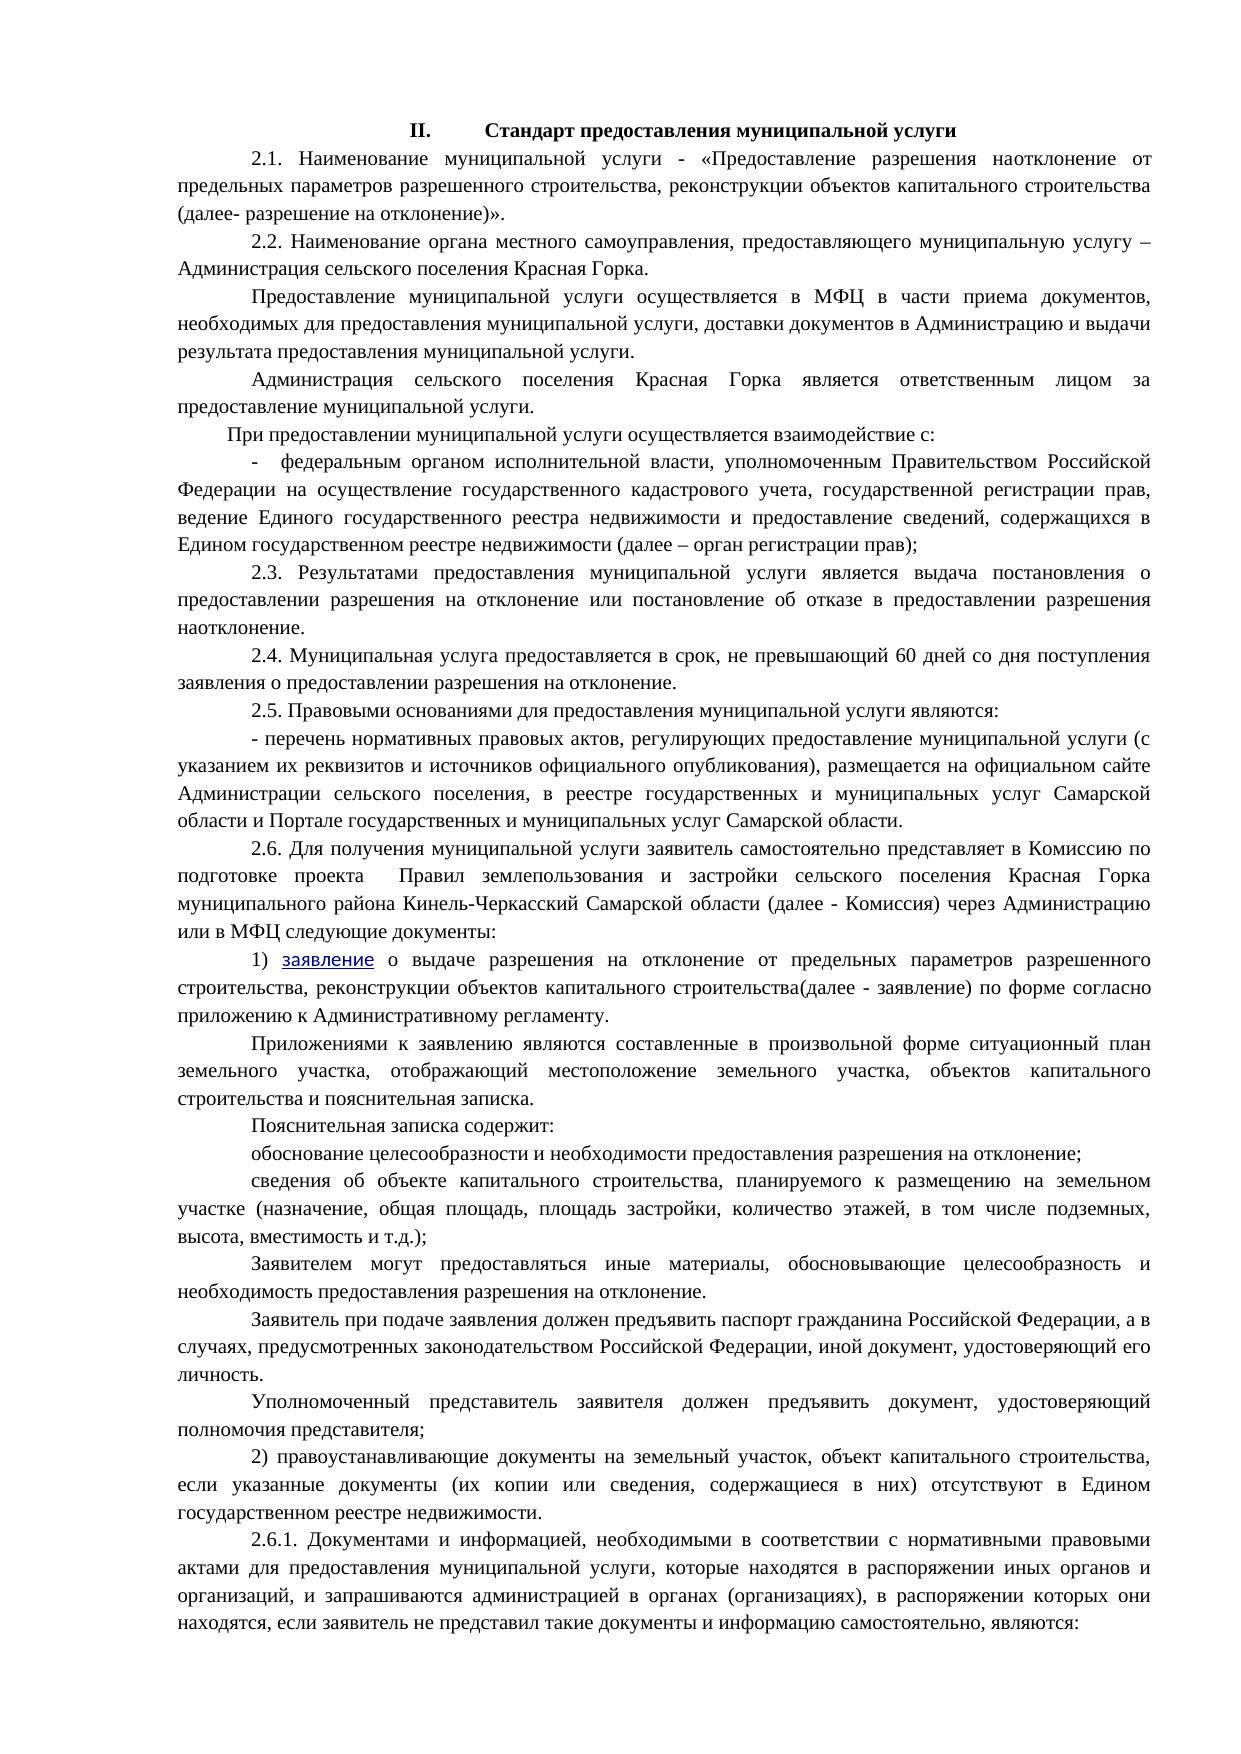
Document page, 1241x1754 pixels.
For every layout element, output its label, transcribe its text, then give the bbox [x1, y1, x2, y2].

text - перечень нормативных правовых актов, регулирующих предоставление муниципальной услуги (с указанием их реквизитов и источников официального опубликования), размещается на официальном сайте Администрации сельского поселения, в реестре государственных и муниципальных услуг Самарской области и Портале государственных и муниципальных услуг Самарской области. [177, 725, 1152, 832]
text Пояснительная записка содержит: [177, 1113, 1152, 1137]
text Уполномоченный представитель заявителя должен предъявить документ, удостоверяющий полномочия представителя; [177, 1389, 1152, 1441]
list федеральным органом исполнительной власти, уполномоченным Правительством Российской Федерации на осуществление государственного кадастрового учета, государственной регистрации прав, ведение Единого государственного реестра недвижимости и предоставление сведений, содержащихся в Едином государственном реестре недвижимости (далее – орган регистрации прав); [177, 449, 1152, 556]
text Заявителем могут предоставляться иные материалы, обосновывающие целесообразность и необходимость предоставления разрешения на отклонение. [177, 1251, 1152, 1303]
text Предоставление муниципальной услуги осуществляется в МФЦ в части приема документов, необходимых для предоставления муниципальной услуги, доставки документов в Администрацию и выдачи результата предоставления муниципальной услуги. [177, 284, 1152, 363]
text 2.2. Наименование органа местного самоуправления, предоставляющего муниципальную услугу – Администрация сельского поселения Красная Горка. [177, 228, 1152, 280]
text 2.4. Муниципальная услуга предоставляется в срок, не превышающий 60 дней со дня поступления заявления о предоставлении разрешения на отклонение. [177, 643, 1152, 694]
text сведения об объекте капитального строительства, планируемого к размещению на земельном участке (назначение, общая площадь, площадь застройки, количество этажей, в том числе подземных, высота, вместимость и т.д.); [177, 1168, 1152, 1248]
text Приложениями к заявлению являются составленные в произвольной форме ситуационный план земельного участка, отображающий местоположение земельного участка, объектов капитального строительства и пояснительная записка. [177, 1030, 1152, 1110]
text 2.6.1. Документами и информацией, необходимыми в соответствии с нормативными правовыми актами для предоставления муниципальной услуги, которые находятся в распоряжении иных органов и организаций, и запрашиваются администрацией в органах (организациях), в распоряжении которых они находятся, если заявитель не представил такие документы и информацию самостоятельно, являются: [177, 1527, 1152, 1634]
text 2) правоустанавливающие документы на земельный участок, объект капитального строительства, если указанные документы (их копии или сведения, содержащиеся в них) отсутствуют в Едином государственном реестре недвижимости. [177, 1444, 1152, 1524]
text обоснование целесообразности и необходимости предоставления разрешения на отклонение; [177, 1141, 1152, 1165]
text 1) заявление о выдаче разрешения на отклонение от предельных параметров разрешенного строительства, реконструкции объектов капитального строительства(далее - заявление) по форме согласно приложению к Административному регламенту. [177, 946, 1152, 1027]
text 2.6. Для получения муниципальной услуги заявитель самостоятельно представляет в Комиссию по подготовке проекта Правил землепользования и застройки сельского поселения Красная Горка муниципального района Кинель-Черкасский Самарской области (далее - Комиссия) через Администрацию или в МФЦ следующие документы: [177, 836, 1152, 943]
list Стандарт предоставления муниципальной услуги [215, 118, 1152, 142]
text Администрация сельского поселения Красная Горка является ответственным лицом за предоставление муниципальной услуги. [177, 367, 1152, 418]
text При предоставлении муниципальной услуги осуществляется взаимодействие с: [177, 422, 1152, 446]
text 2.5. Правовыми основаниями для предоставления муниципальной услуги являются: [177, 698, 1152, 722]
text 2.3. Результатами предоставления муниципальной услуги является выдача постановления о предоставлении разрешения на отклонение или постановление об отказе в предоставлении разрешения наотклонение. [177, 560, 1152, 639]
text Заявитель при подаче заявления должен предъявить паспорт гражданина Российской Федерации, а в случаях, предусмотренных законодательством Российской Федерации, иной документ, удостоверяющий его личность. [177, 1306, 1152, 1386]
text 2.1. Наименование муниципальной услуги - «Предоставление разрешения наотклонение от предельных параметров разрешенного строительства, реконструкции объектов капитального строительства (далее- разрешение на отклонение)». [177, 146, 1152, 225]
